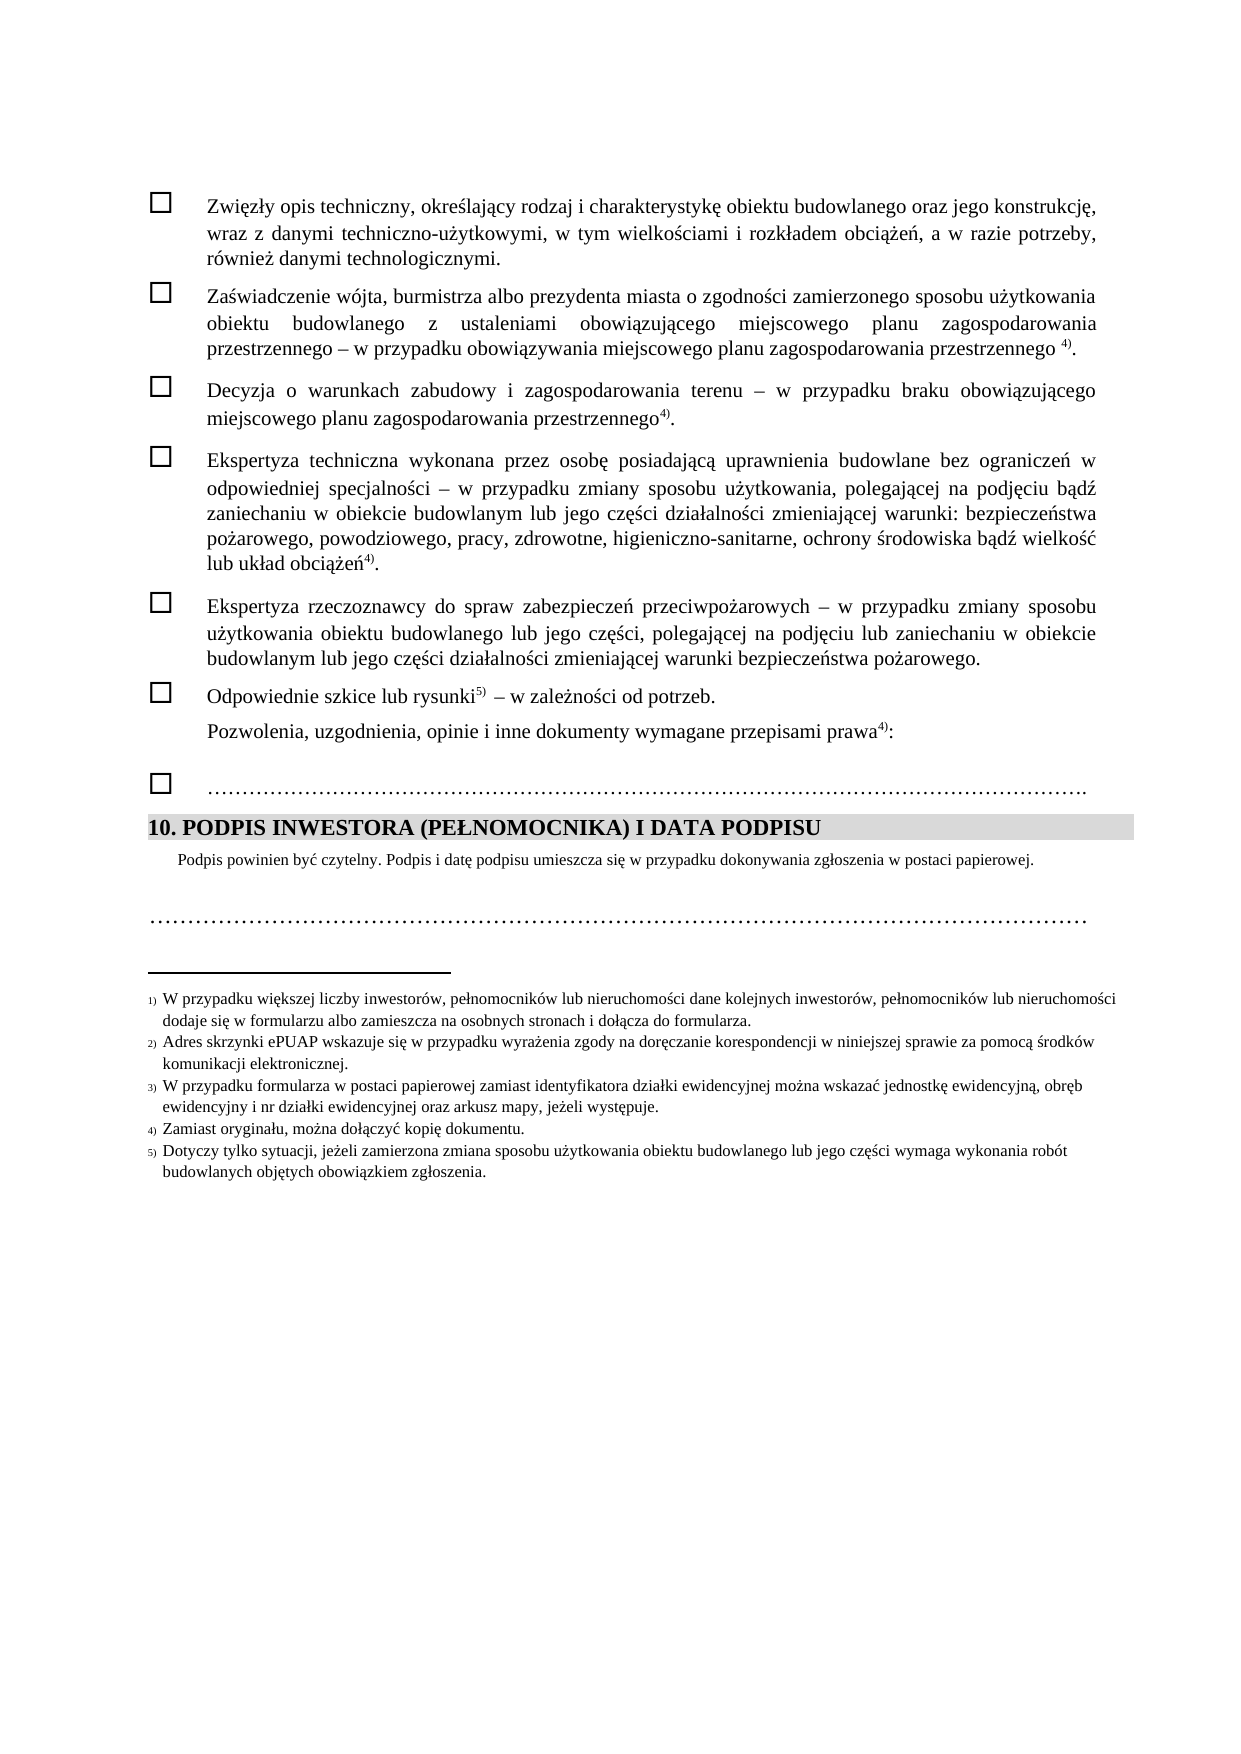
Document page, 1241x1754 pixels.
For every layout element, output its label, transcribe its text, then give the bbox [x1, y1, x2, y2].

subtitle 10. PODPIS INWESTORA (PEŁNOMOCNIKA) I DATA PODPISU [148, 814, 1134, 840]
list Odpowiednie szkice lub rysunki5) – w zależności od potrzeb. [148, 683, 1097, 709]
list Decyzja o warunkach zabudowy i zagospodarowania terenu – w przypadku braku obowiązującego miejscowego planu zagospodarowania przestrzennego4). [148, 377, 1097, 430]
text Pozwolenia, uzgodnienia, opinie i inne dokumenty wymagane przepisami prawa4): [207, 719, 1134, 743]
list Ekspertyza rzeczoznawcy do spraw zabezpieczeń przeciwpożarowych – w przypadku zmiany sposobu użytkowania obiektu budowlanego lub jego części, polegającej na podjęciu lub zaniechaniu w obiekcie budowlanym lub jego części działalności zmieniającej warunki bezpieczeństwa pożarowego. [148, 593, 1097, 670]
text Podpis powinien być czytelny. Podpis i datę podpisu umieszcza się w przypadku dokonywania zgłoszenia w postaci papierowej. [177, 850, 1134, 869]
list Zwięzły opis techniczny, określający rodzaj i charakterystykę obiektu budowlanego oraz jego konstrukcję, wraz z danymi techniczno-użytkowymi, w tym wielkościami i rozkładem obciążeń, a w razie potrzeby, również danymi technologicznymi. [148, 193, 1097, 270]
list Dotyczy tylko sytuacji, jeżeli zamierzona zmiana sposobu użytkowania obiektu budowlanego lub jego części wymaga wykonania robót budowlanych objętych obowiązkiem zgłoszenia. [148, 1141, 1134, 1181]
list Adres skrzynki ePUAP wskazuje się w przypadku wyrażenia zgody na doręczanie korespondencji w niniejszej sprawie za pomocą środków komunikacji elektronicznej. [148, 1032, 1134, 1073]
list Zamiast oryginału, można dołączyć kopię dokumentu. [148, 1119, 1134, 1138]
list Ekspertyza techniczna wykonana przez osobę posiadającą uprawnienia budowlane bez ograniczeń w odpowiedniej specjalności – w przypadku zmiany sposobu użytkowania, polegającej na podjęciu bądź zaniechaniu w obiekcie budowlanym lub jego części działalności zmieniającej warunki: bezpieczeństwa pożarowego, powodziowego, pracy, zdrowotne, higieniczno-sanitarne, ochrony środowiska bądź wielkość lub układ obciążeń4). [148, 448, 1097, 575]
text …………………………………………………………………………………………………………… [148, 902, 1134, 928]
list ………………………………………………………………………………………………………………. [148, 774, 1097, 801]
list W przypadku większej liczby inwestorów, pełnomocników lub nieruchomości dane kolejnych inwestorów, pełnomocników lub nieruchomości dodaje się w formularzu albo zamieszcza na osobnych stronach i dołącza do formularza. [148, 989, 1134, 1029]
list W przypadku formularza w postaci papierowej zamiast identyfikatora działki ewidencyjnej można wskazać jednostkę ewidencyjną, obręb ewidencyjny i nr działki ewidencyjnej oraz arkusz mapy, jeżeli występuje. [148, 1076, 1134, 1116]
list Zaświadczenie wójta, burmistrza albo prezydenta miasta o zgodności zamierzonego sposobu użytkowania obiektu budowlanego z ustaleniami obowiązującego miejscowego planu zagospodarowania przestrzennego – w przypadku obowiązywania miejscowego planu zagospodarowania przestrzennego 4). [148, 283, 1097, 360]
